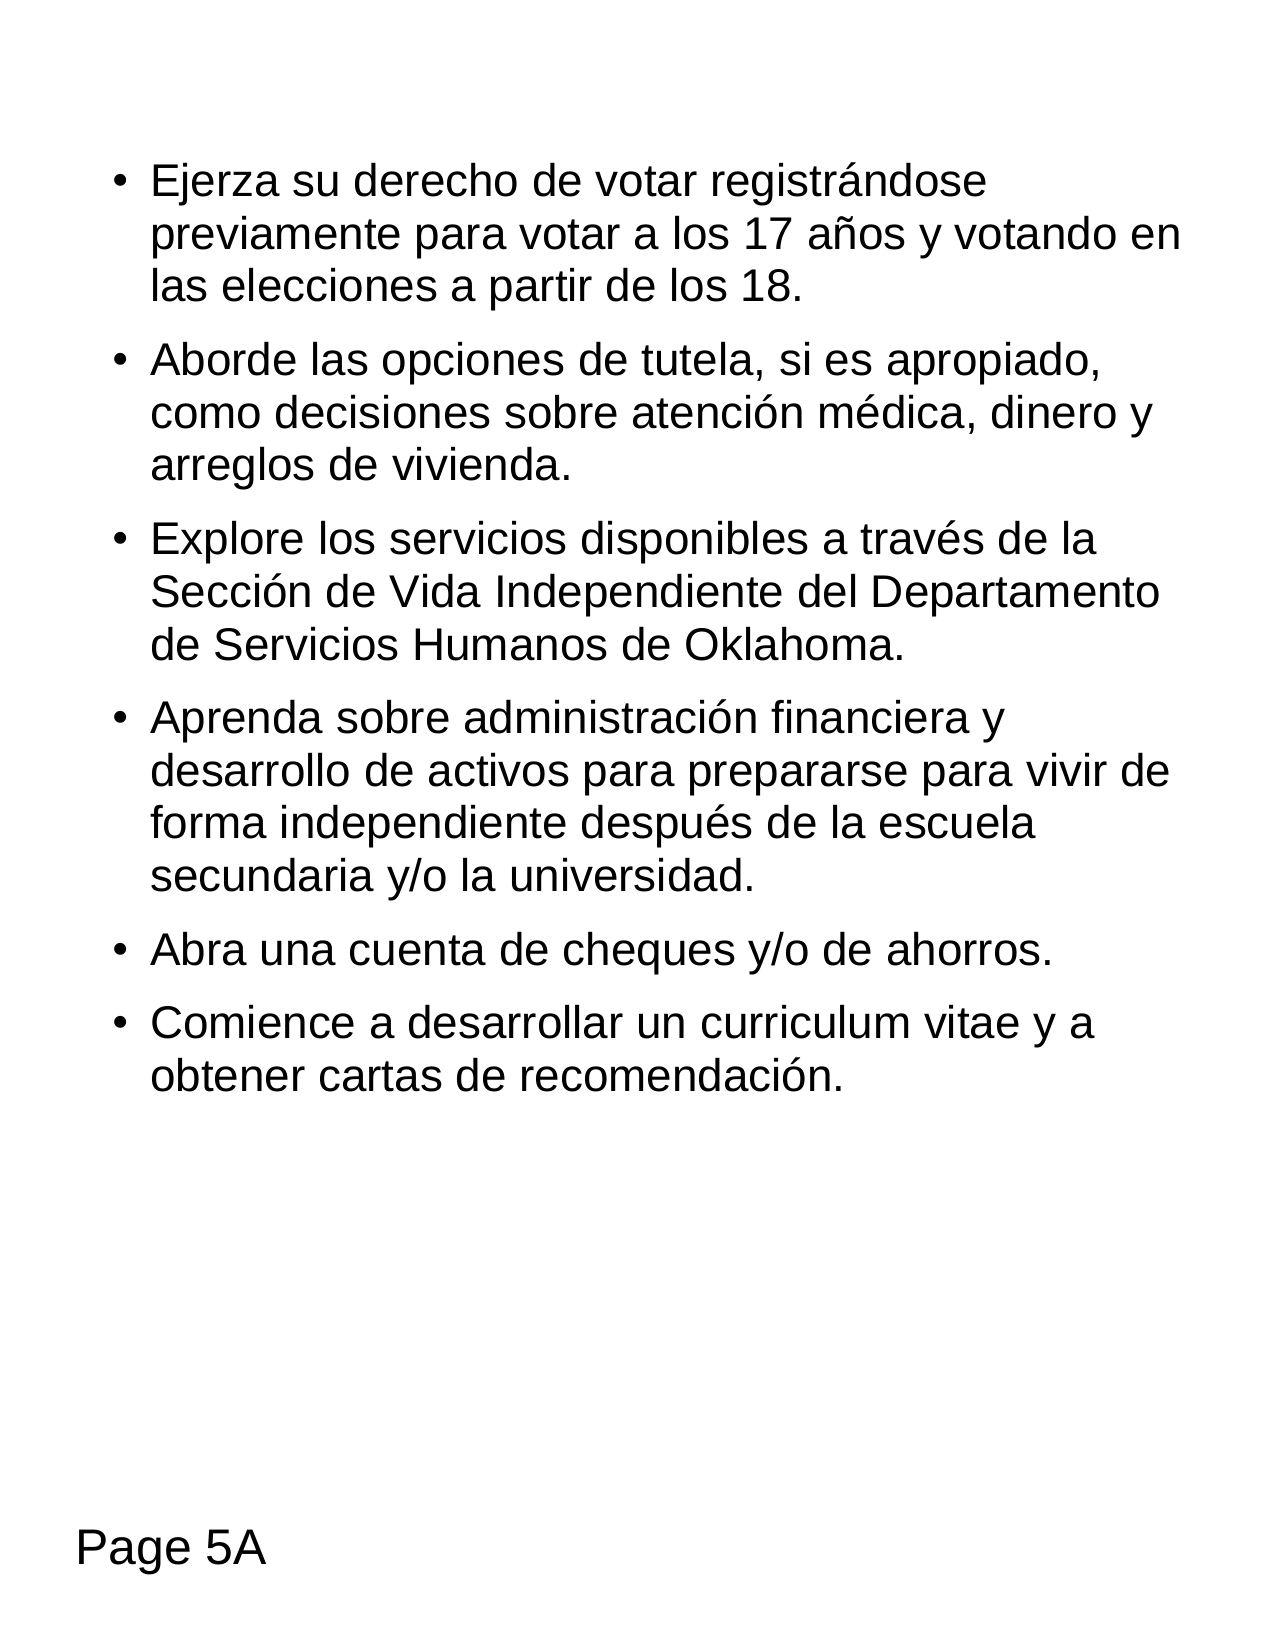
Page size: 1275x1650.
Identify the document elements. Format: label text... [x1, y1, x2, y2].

list Aborde las opciones de tutela, si es apropiado, como decisiones sobre atención médica, dinero y arreglos de vivienda. [112, 332, 1200, 491]
list Aprenda sobre administración financiera y desarrollo de activos para prepararse para vivir de forma independiente después de la escuela secundaria y/o la universidad. [112, 691, 1200, 901]
list Comience a desarrollar un curriculum vitae y a obtener cartas de recomendación. [112, 996, 1200, 1101]
list Abra una cuenta de cheques y/o de ahorros. [112, 922, 1200, 975]
list Explore los servicios disponibles a través de la Sección de Vida Independiente del Departamento de Servicios Humanos de Oklahoma. [112, 511, 1200, 670]
list Ejerza su derecho de votar registrándose previamente para votar a los 17 años y votando en las elecciones a partir de los 18. [112, 153, 1200, 312]
